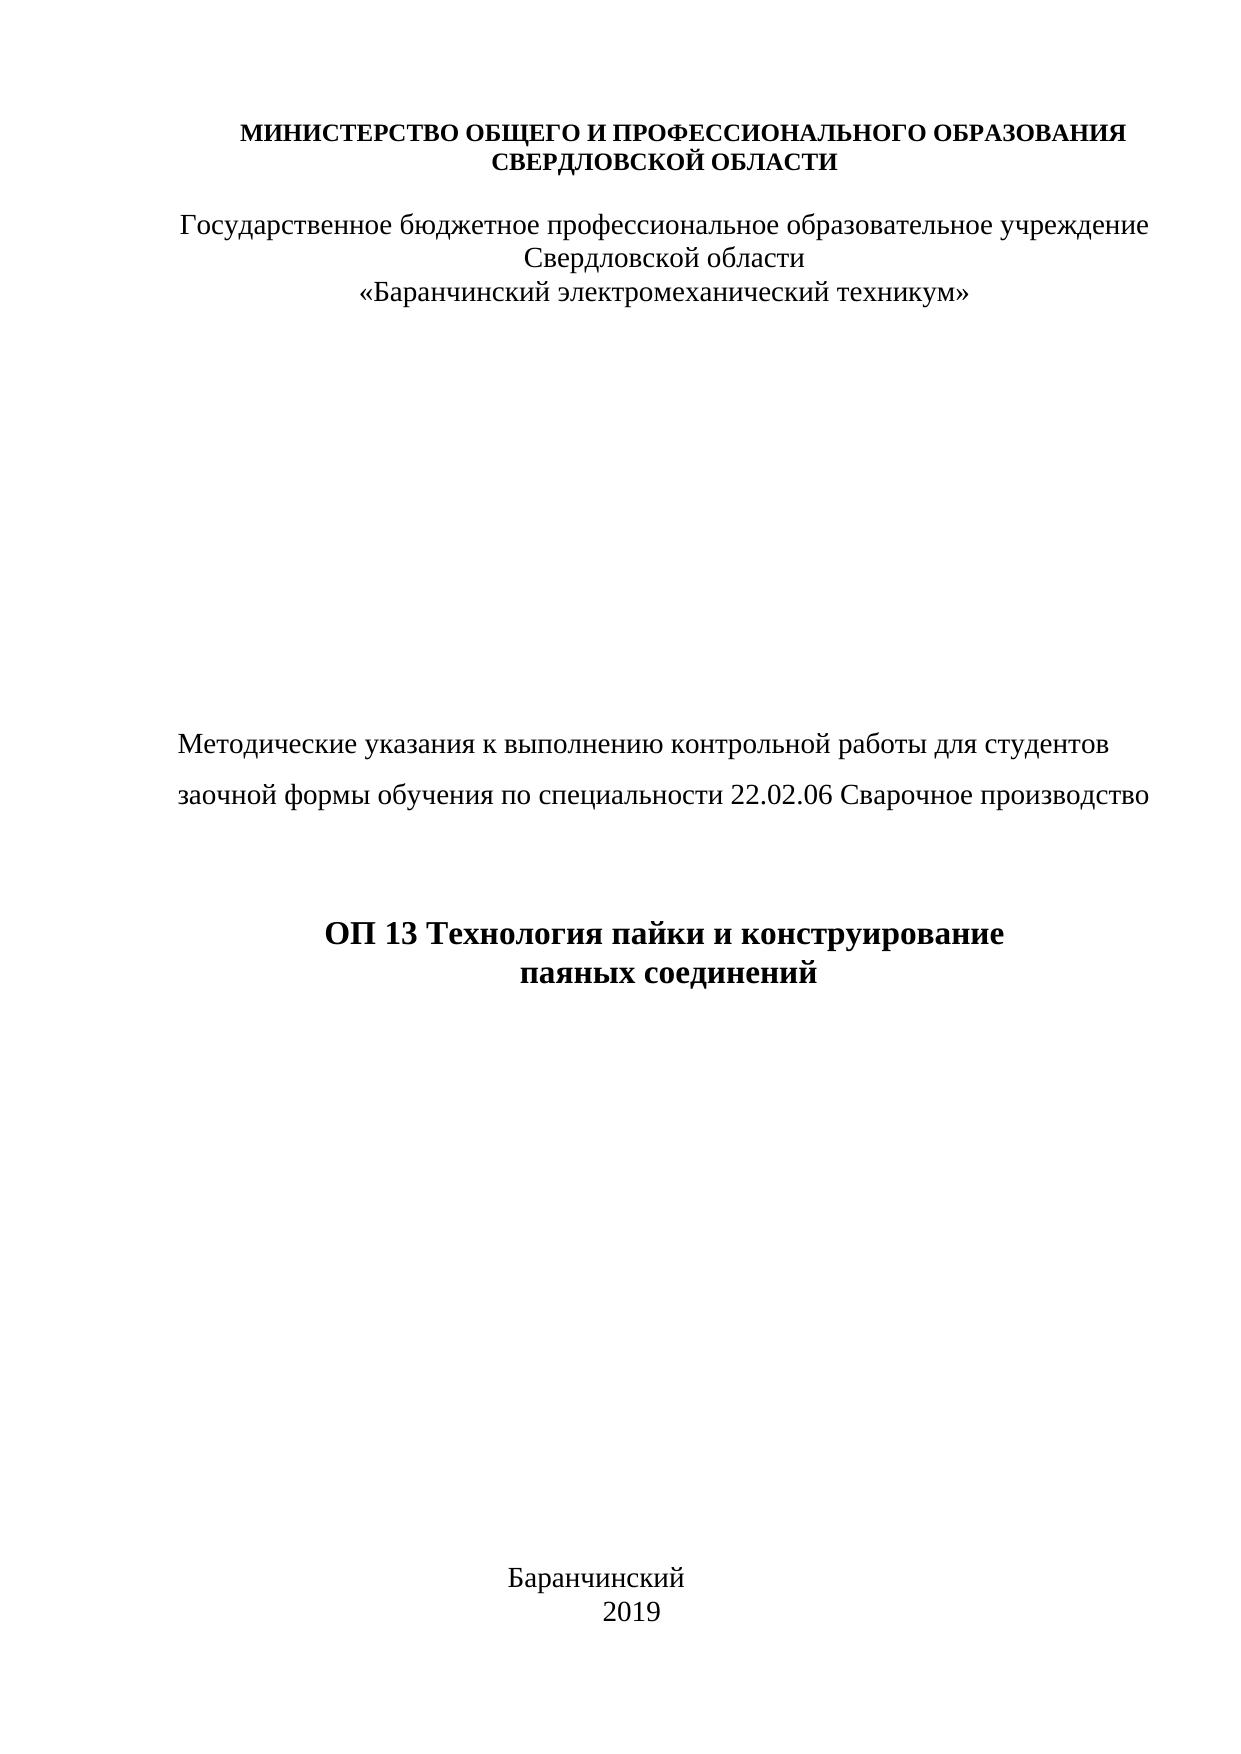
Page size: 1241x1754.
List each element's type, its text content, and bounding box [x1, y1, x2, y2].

text паяных соединений [177, 952, 1152, 990]
text «Баранчинский электромеханический техникум» [177, 274, 1152, 307]
text Государственное бюджетное профессиональное образовательное учреждение Свердловской области [177, 207, 1152, 274]
text Методические указания к выполнению контрольной работы для студентов заочной формы обучения по специальности 22.02.06 Сварочное производство [177, 727, 1152, 811]
text ОП 13 Технология пайки и конструирование [177, 913, 1152, 952]
text МИНИСТЕРСТВО ОБЩЕГО И ПРОФЕССИОНАЛЬНОГО ОБРАЗОВАНИЯ свЕРДЛОВСКОЙ области [177, 118, 1152, 176]
text 2019 [252, 1594, 1152, 1627]
text Баранчинский [252, 1560, 1152, 1594]
